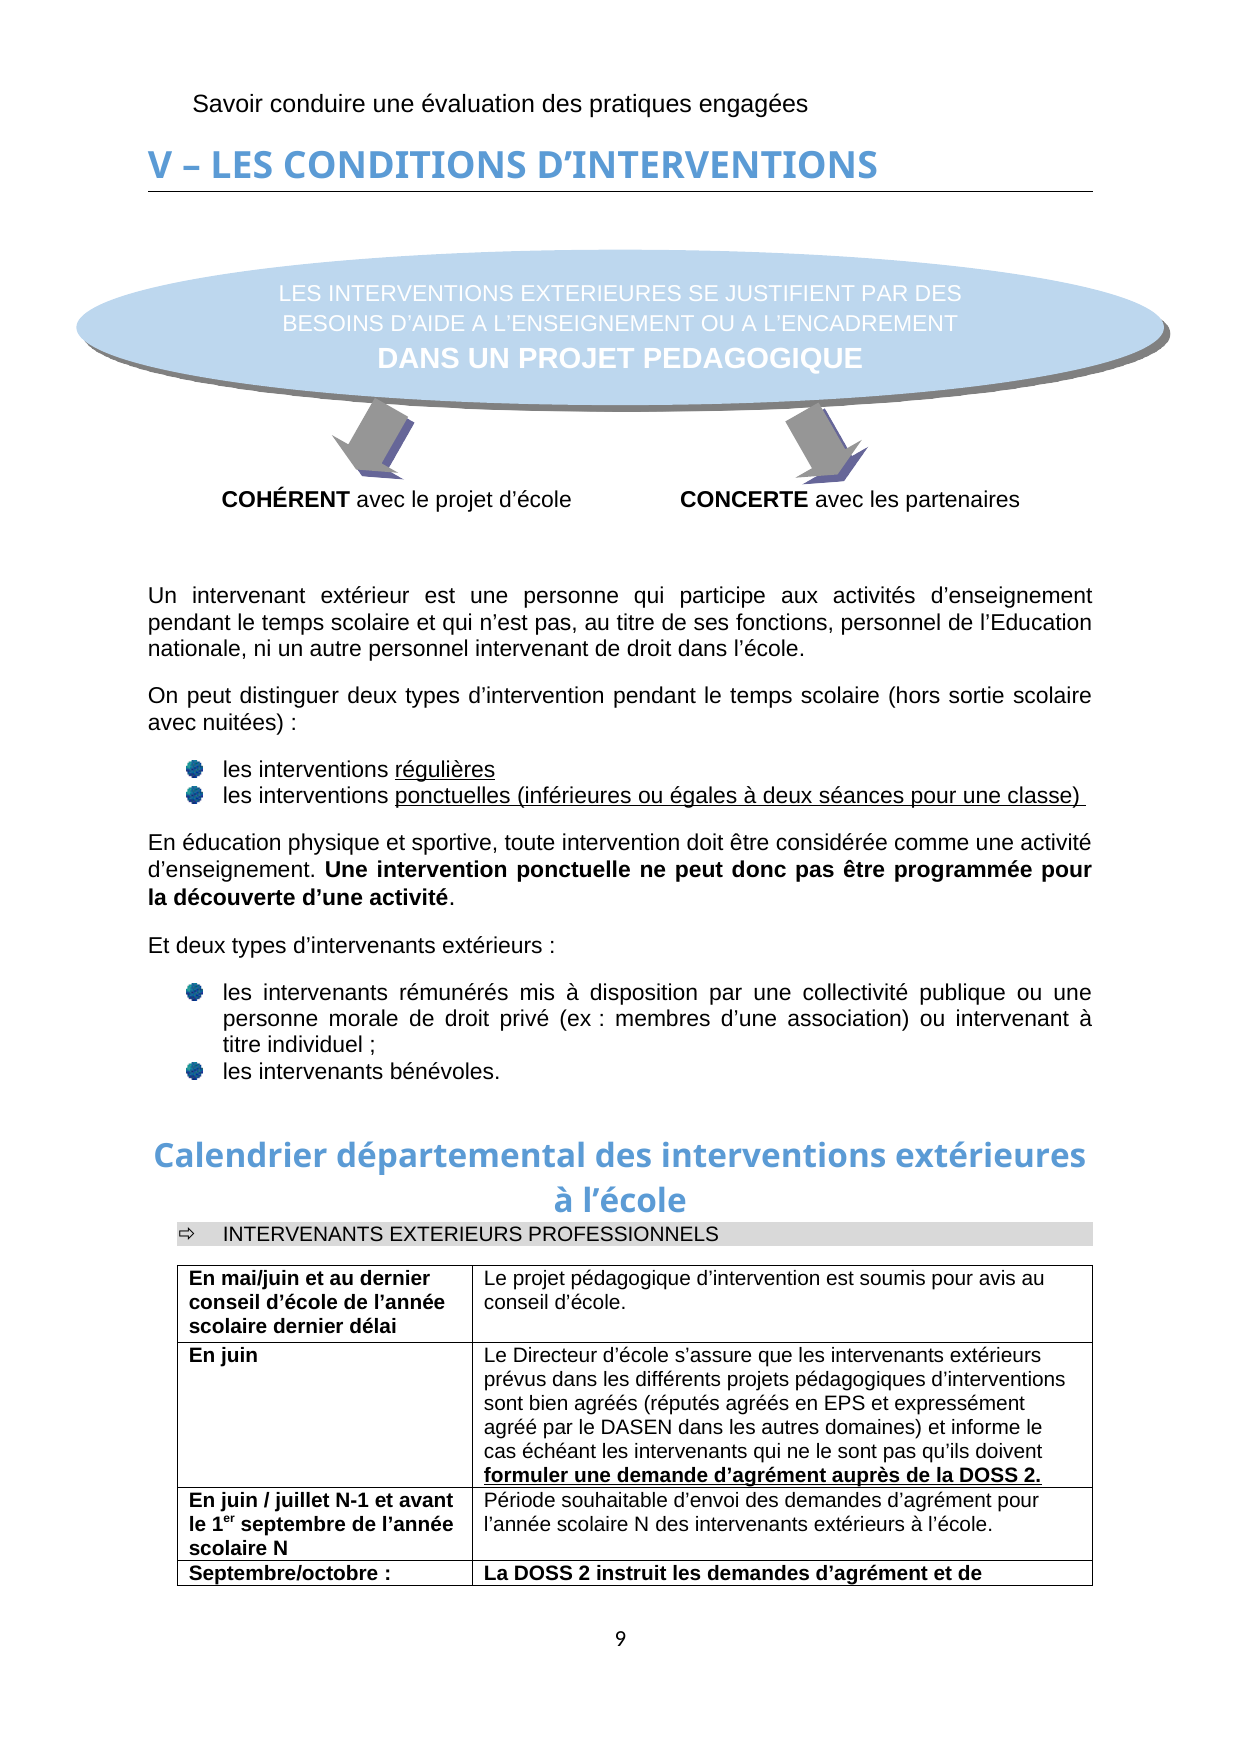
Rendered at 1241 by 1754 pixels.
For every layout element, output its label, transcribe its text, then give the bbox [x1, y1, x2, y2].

list les interventions ponctuelles (inférieures ou égales à deux séances pour une classe) [185, 782, 1093, 808]
picture [186, 1062, 203, 1080]
list INTERVENANTS EXTERIEURS PROFESSIONNELS [177, 1222, 1093, 1246]
text Cohérent avec le projet d’école CONCERTE avec les partenaires [148, 486, 1093, 512]
list les intervenants bénévoles. [185, 1058, 1093, 1084]
picture [186, 983, 203, 1001]
subtitle Calendrier départemental des interventions extérieures à l’école [148, 1131, 1093, 1222]
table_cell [473, 1561, 1092, 1584]
text Et deux types d’intervenants extérieurs : [148, 932, 1093, 958]
table_cell Le Directeur d’école s’assure que les intervenants extérieurs prévus dans les différents projets pédagogiques d’interventions sont bien agréés (réputés agréés en EPS et expressément agréé par le DASEN dans les autres domaines) et informe le cas échéant les intervenants qui ne le sont pas qu’ils doivent formuler une demande d’agrément auprès de la DOSS 2. [473, 1343, 1092, 1487]
table_cell Période souhaitable d’envoi des demandes d’agrément pour l’année scolaire N des intervenants extérieurs à l’école. [473, 1488, 1092, 1559]
table_cell Septembre/octobre : [178, 1561, 472, 1584]
list les interventions régulières [185, 756, 1093, 782]
text Savoir conduire une évaluation des pratiques engagées [148, 89, 1093, 117]
text On peut distinguer deux types d’intervention pendant le temps scolaire (hors sortie scolaire avec nuitées) : [148, 682, 1093, 735]
table_cell En juin / juillet N-1 et avant le 1er septembre de l’année scolaire N [178, 1488, 472, 1559]
table_header En mai/juin et au dernier conseil d’école de l’année scolaire dernier délai [178, 1266, 472, 1342]
picture [186, 786, 203, 804]
list les intervenants rémunérés mis à disposition par une collectivité publique ou une personne morale de droit privé (ex : membres d’une association) ou intervenant à titre individuel ; [185, 979, 1093, 1058]
text Un intervenant extérieur est une personne qui participe aux activités d’enseignement pendant le temps scolaire et qui n’est pas, au titre de ses fonctions, personnel de l’Education nationale, ni un autre personnel intervenant de droit dans l’école. [148, 582, 1093, 661]
text En éducation physique et sportive, toute intervention doit être considérée comme une activité d’enseignement. Une intervention ponctuelle ne peut donc pas être programmée pour la découverte d’une activité. [148, 829, 1093, 911]
table_cell En juin [178, 1343, 472, 1487]
subtitle V – LES CONDITIONS D’INTERVENTIONS [148, 138, 1093, 191]
picture [186, 760, 203, 778]
table_header Le projet pédagogique d’intervention est soumis pour avis au conseil d’école. [473, 1266, 1092, 1342]
